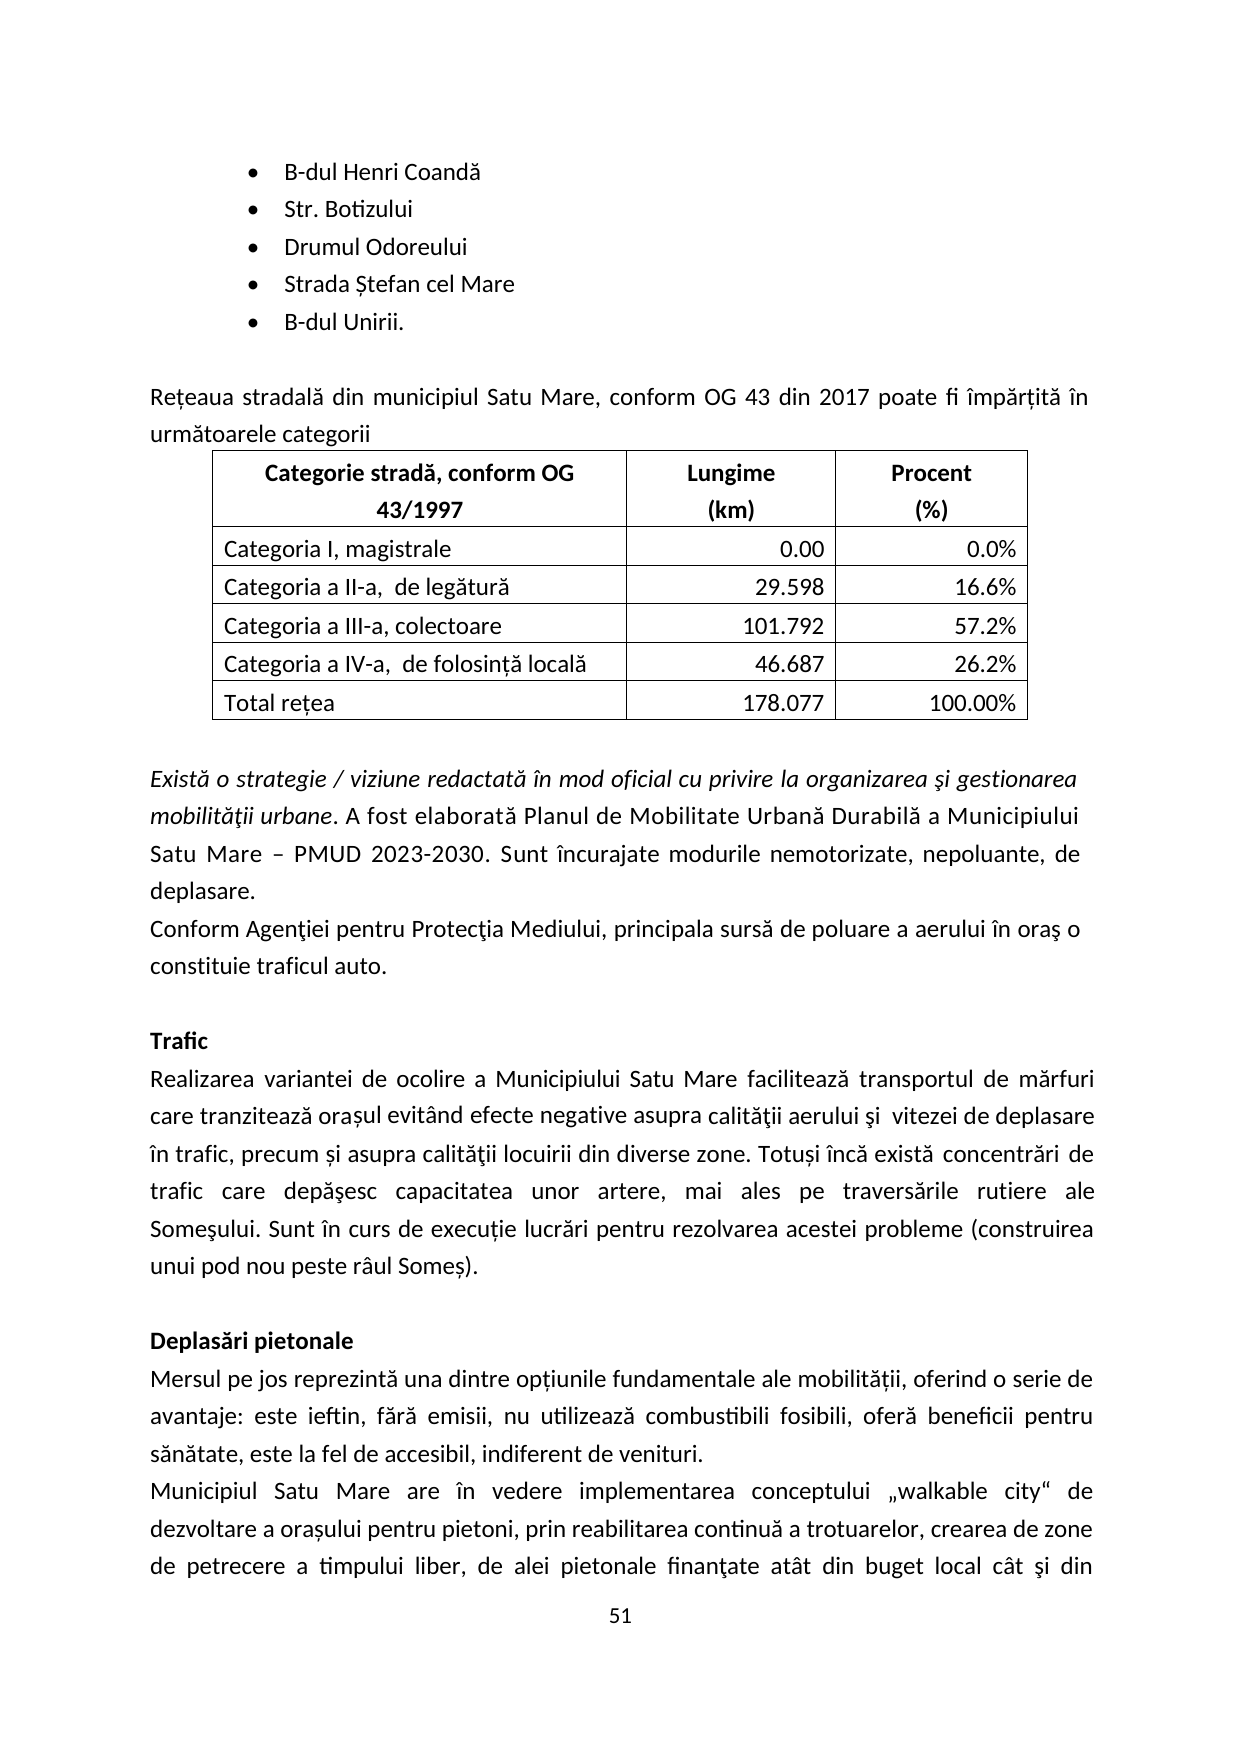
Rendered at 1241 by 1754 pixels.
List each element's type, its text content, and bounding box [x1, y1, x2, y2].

table_cell 16.6% [836, 566, 1027, 603]
table_cell 0.00 [627, 527, 835, 564]
table_cell 29.598 [627, 566, 835, 603]
list Str. Botizului [247, 187, 1090, 225]
text Există o strategie / viziune redactată în mod oficial cu privire la organizarea şi gestionarea mobilităţii urbane. A fost elaborată Planul de Mobilitate Urbană Durabilă a Municipiului Satu Mare – PMUD 2023-2030. Sunt încurajate modurile nemotorizate, nepoluante, de deplasare. [150, 757, 1080, 907]
list Strada Ștefan cel Mare [247, 262, 1090, 300]
list Drumul Odoreului [247, 225, 1090, 262]
table_header Procent (%) [836, 451, 1027, 526]
table_cell 100.00% [836, 681, 1027, 719]
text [150, 1470, 1095, 1582]
table_cell 178.077 [627, 681, 835, 719]
table_cell Categoria a III-a, colectoare [213, 604, 626, 642]
table_header Categorie stradă, conform OG 43/1997 [213, 451, 626, 526]
table_cell Categoria I, magistrale [213, 527, 626, 564]
table_cell Categoria a II-a, de legătură [213, 566, 626, 603]
text Realizarea variantei de ocolire a Municipiului Satu Mare facilitează transportul de mărfuri care tranzitează orașul evitând efecte negative asupra calităţii aerului şi vitezei de deplasare în trafic, precum și asupra calităţii locuirii din diverse zone. Totuși încă există concentrări de trafic care depăşesc capacitatea unor artere, mai ales pe traversările rutiere ale Someşului. Sunt în curs de execuție lucrări pentru rezolvarea acestei probleme (construirea unui pod nou peste râul Someș). [150, 1057, 1095, 1282]
text Trafic [150, 1020, 1095, 1057]
table_cell 26.2% [836, 643, 1027, 680]
list B-dul Unirii. [247, 300, 1090, 337]
text Mersul pe jos reprezintă una dintre opțiunile fundamentale ale mobilității, oferind o serie de avantaje: este ieftin, fără emisii, nu utilizează combustibili fosibili, oferă beneficii pentru sănătate, este la fel de accesibil, indiferent de venituri. [150, 1357, 1095, 1470]
table_cell Total rețea [213, 681, 626, 719]
table_cell 101.792 [627, 604, 835, 642]
text Conform Agenţiei pentru Protecţia Mediului, principala sursă de poluare a aerului în oraş o constituie traficul auto. [150, 907, 1080, 982]
table_cell 57.2% [836, 604, 1027, 642]
table_cell Categoria a IV-a, de folosință locală [213, 643, 626, 680]
table_cell 0.0% [836, 527, 1027, 564]
table_header Lungime (km) [627, 451, 835, 526]
table_cell 46.687 [627, 643, 835, 680]
list B-dul Henri Coandă [247, 150, 1090, 187]
text Rețeaua stradală din municipiul Satu Mare, conform OG 43 din 2017 poate fi împărțită în următoarele categorii [150, 375, 1090, 450]
text Deplasări pietonale [150, 1320, 1095, 1357]
